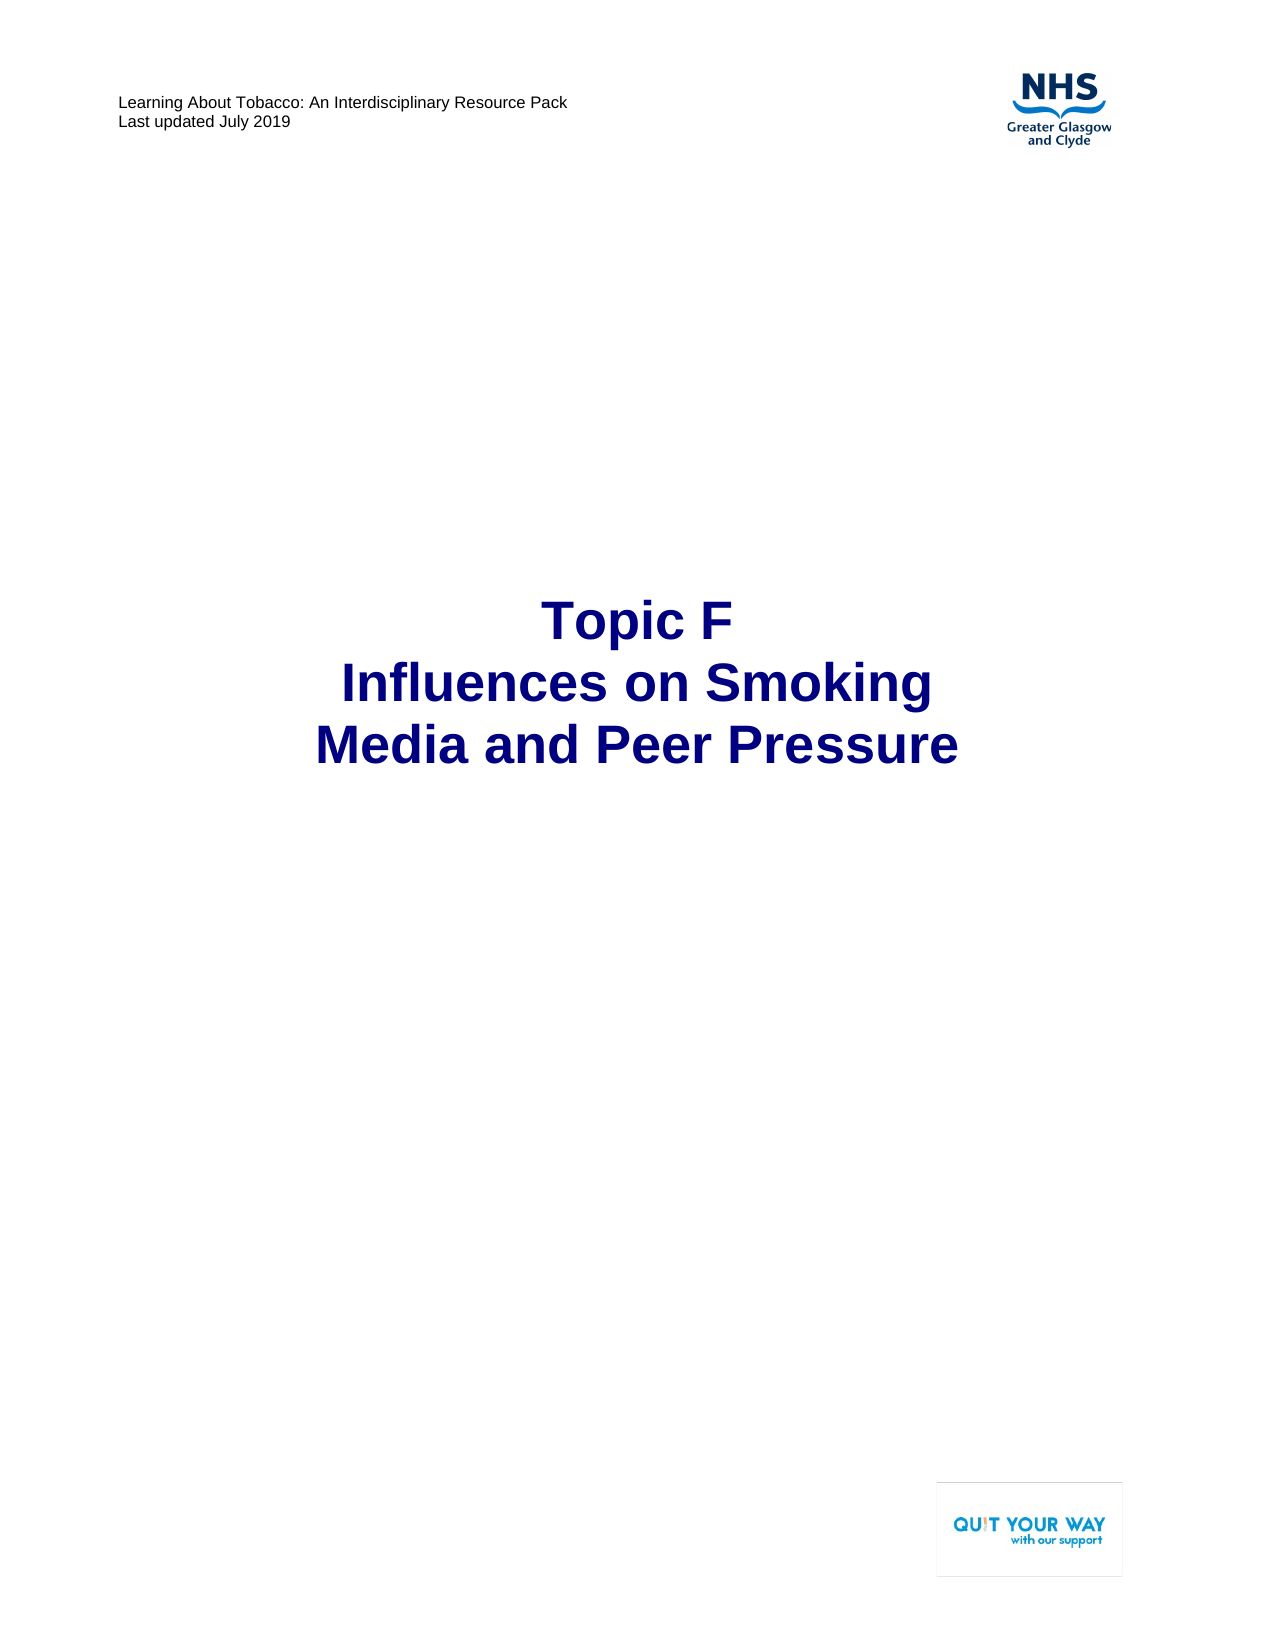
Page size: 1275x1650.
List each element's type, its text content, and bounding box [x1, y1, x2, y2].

text Influences on Smoking [118, 651, 1157, 713]
picture [1007, 73, 1112, 148]
text Media and Peer Pressure [118, 713, 1157, 775]
text Topic F [118, 588, 1157, 651]
picture [936, 1482, 1123, 1577]
